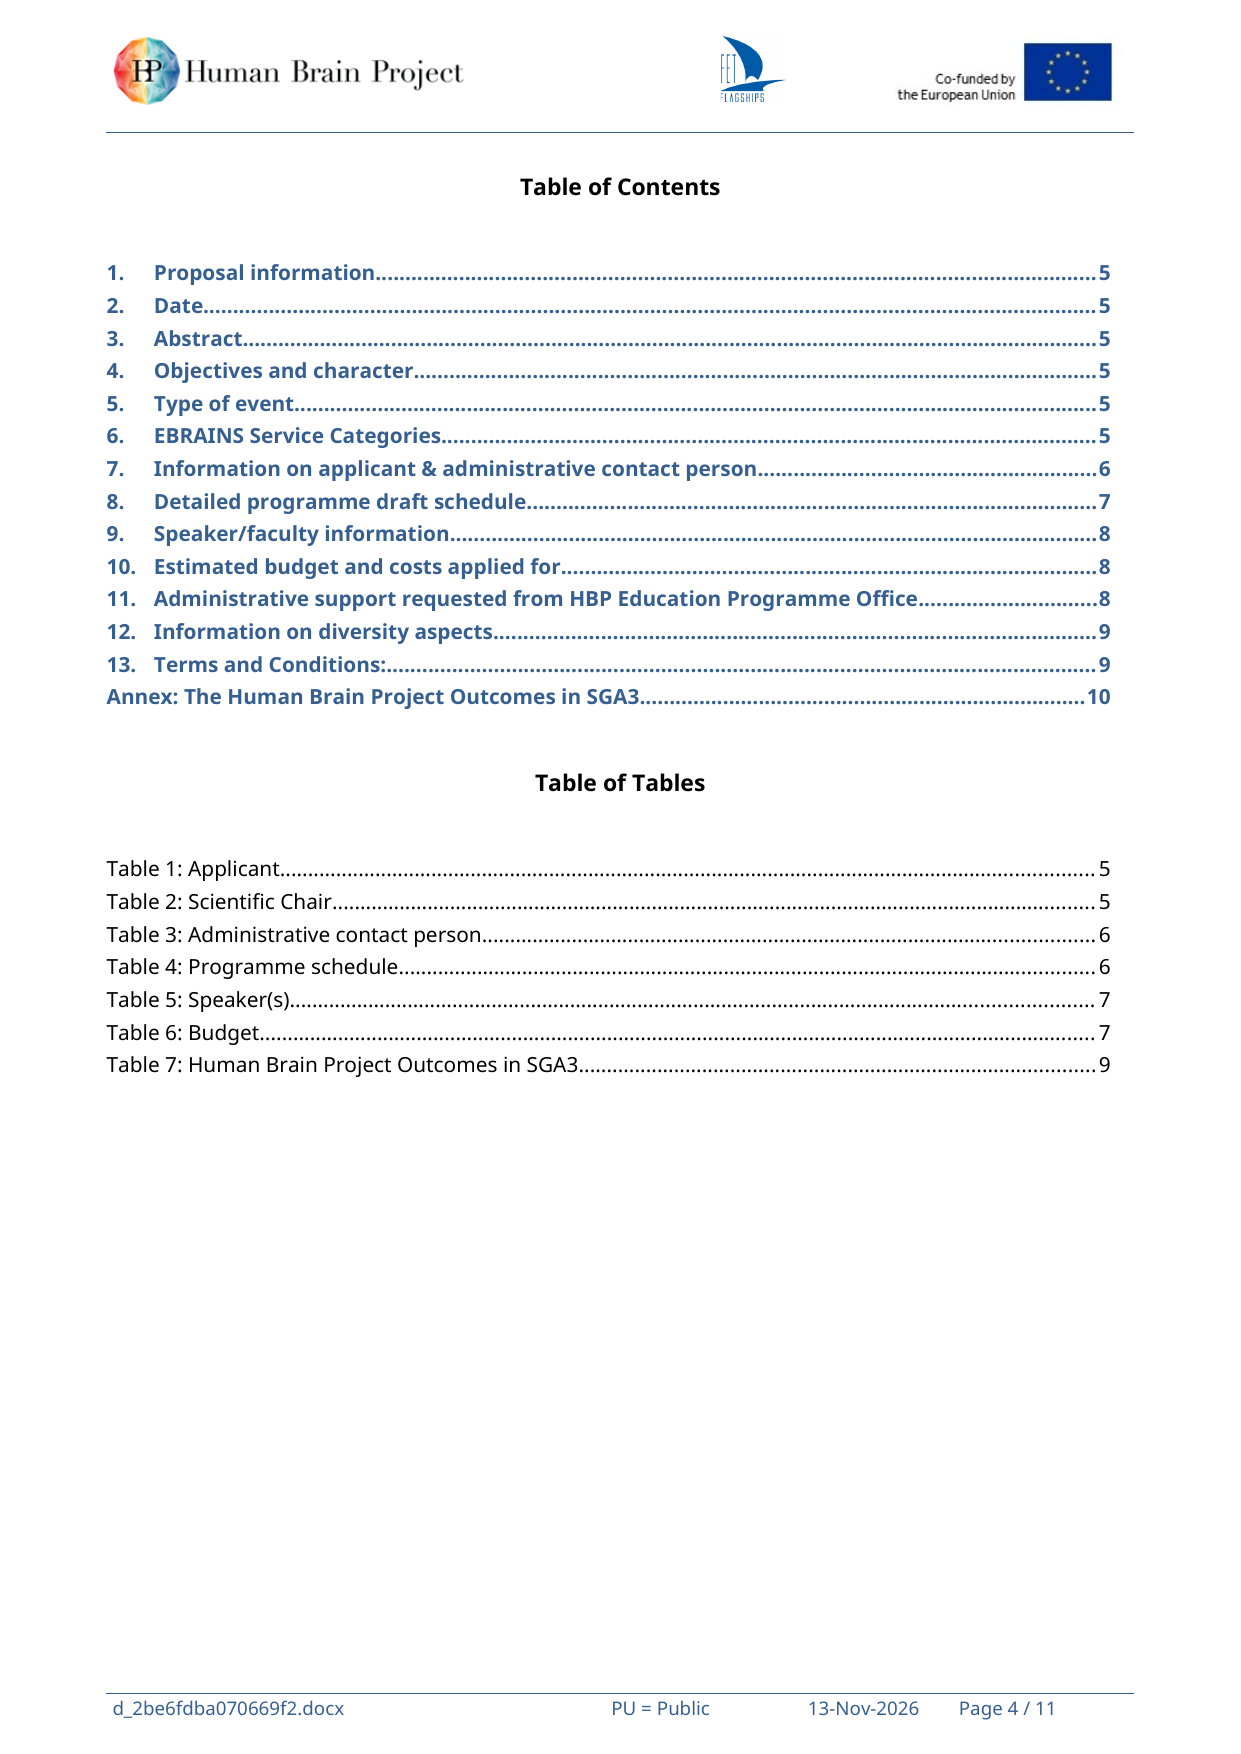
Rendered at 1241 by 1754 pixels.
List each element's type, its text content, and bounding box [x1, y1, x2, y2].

text 7. Information on applicant & administrative contact person 6 [106, 454, 1111, 483]
text Table 2: Scientific Chair 5 [106, 887, 1111, 916]
text Table 3: Administrative contact person 6 [106, 920, 1111, 948]
text 9. Speaker/faculty information 8 [106, 519, 1111, 548]
text 3. Abstract 5 [106, 324, 1111, 352]
text 10. Estimated budget and costs applied for 8 [106, 552, 1111, 580]
text 6. EBRAINS Service Categories 5 [106, 422, 1111, 450]
text Table 5: Speaker(s) 7 [106, 985, 1111, 1013]
text Table 4: Programme schedule 6 [106, 952, 1111, 981]
text 11. Administrative support requested from HBP Education Programme Office 8 [106, 584, 1111, 613]
text 5. Type of event 5 [106, 389, 1111, 417]
picture [720, 36, 786, 102]
text Table 6: Budget 7 [106, 1018, 1111, 1046]
text Table of Tables [106, 767, 1134, 798]
text 13. Terms and Conditions: 9 [106, 650, 1111, 678]
text 12. Information on diversity aspects 9 [106, 617, 1111, 646]
text Table of Contents [106, 171, 1134, 202]
text Annex: The Human Brain Project Outcomes in SGA3 10 [106, 682, 1111, 711]
text 2. Date 5 [106, 291, 1111, 319]
picture [886, 36, 1128, 107]
text 4. Objectives and character 5 [106, 356, 1111, 385]
text Table 7: Human Brain Project Outcomes in SGA3 9 [106, 1050, 1111, 1079]
picture [112, 36, 467, 107]
text 8. Detailed programme draft schedule 7 [106, 487, 1111, 515]
text Table 1: Applicant 5 [106, 854, 1111, 883]
text 1. Proposal information 5 [106, 258, 1111, 287]
